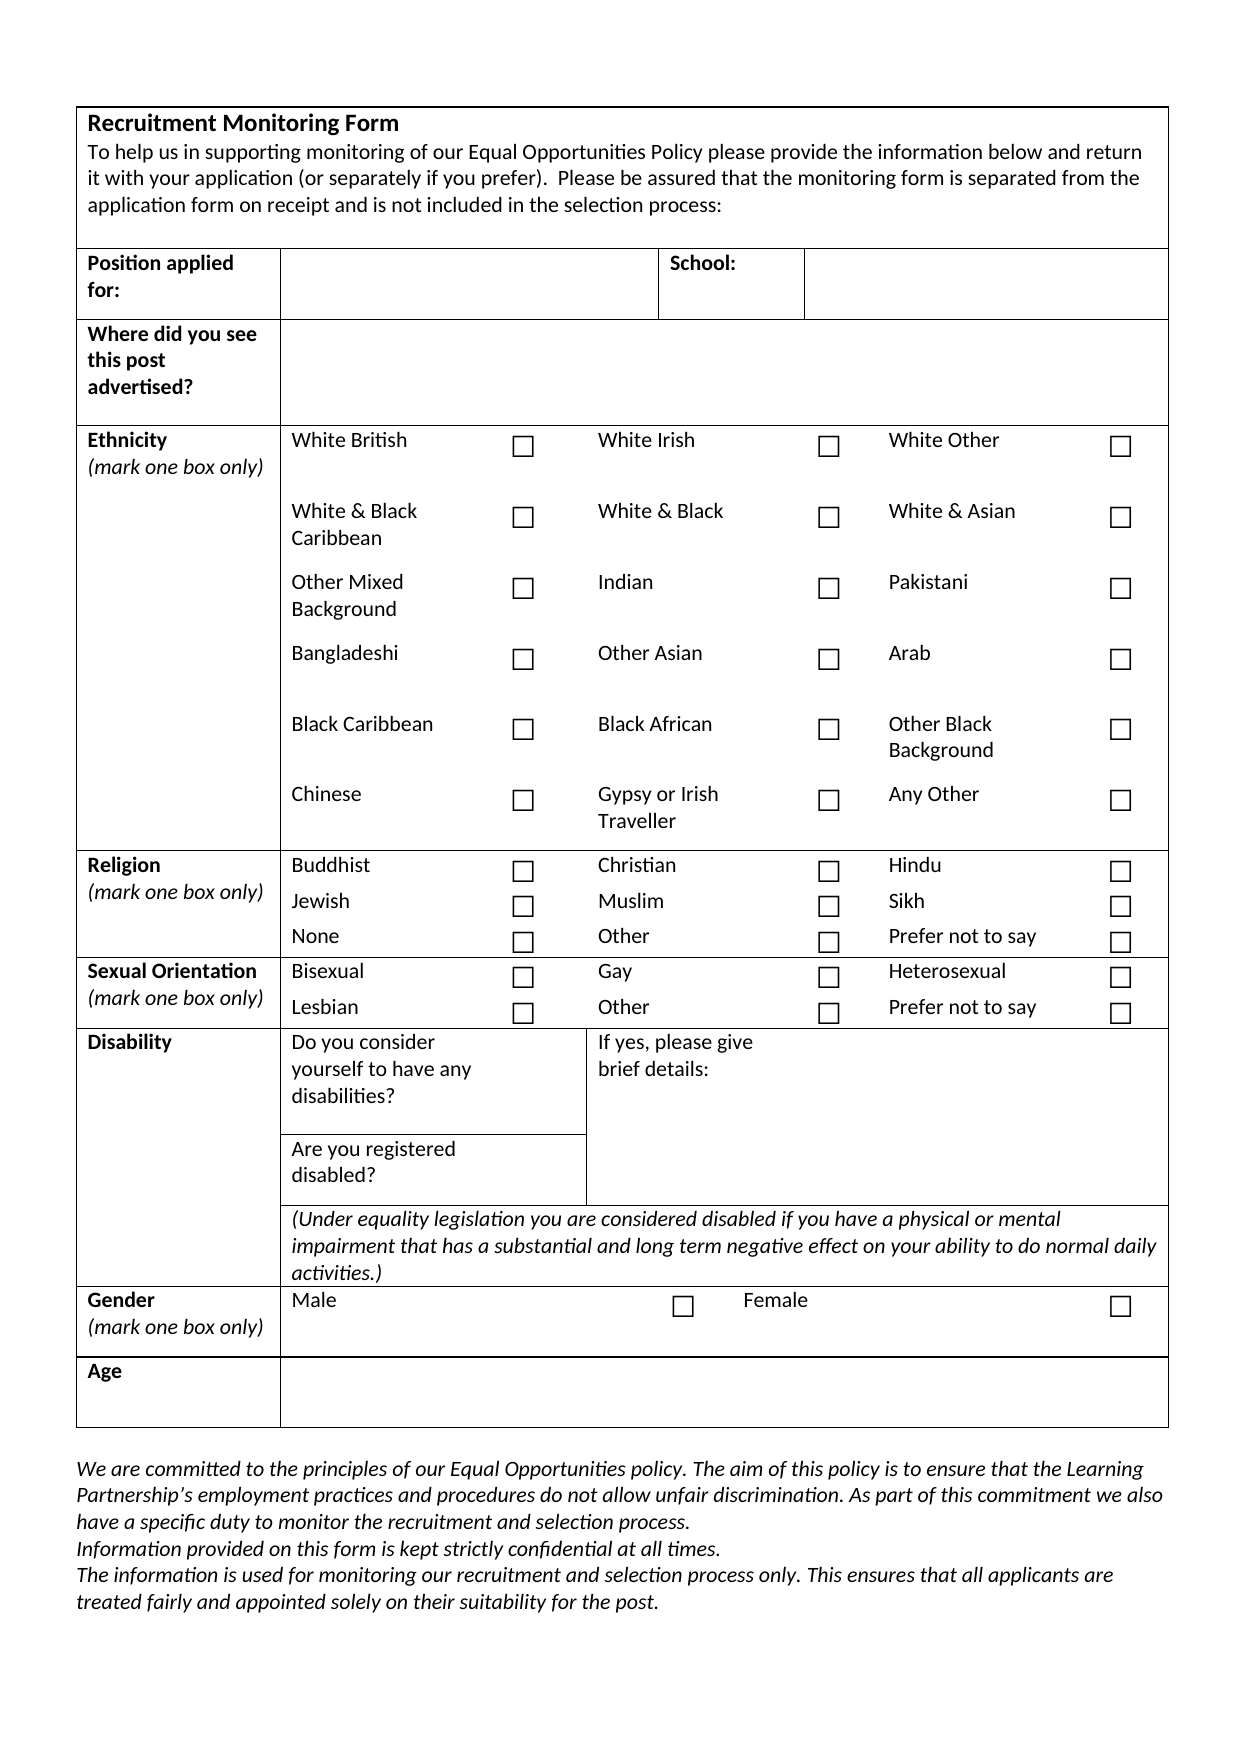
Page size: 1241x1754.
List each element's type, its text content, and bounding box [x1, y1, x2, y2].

table_cell Disability [77, 1029, 280, 1286]
table_cell Religion (mark one box only) [77, 851, 280, 957]
table_cell Are you registered disabled? [281, 1135, 498, 1204]
table_cell ☐ [804, 992, 877, 1027]
table_cell Jewish [281, 886, 498, 921]
table_cell ☐ [804, 780, 877, 850]
table_cell [499, 1029, 586, 1134]
table_cell Male [281, 1287, 659, 1356]
table_cell Buddhist [281, 851, 498, 886]
table_cell Age [77, 1358, 280, 1427]
table_cell Female [732, 1287, 1096, 1356]
table_cell ☐ [804, 886, 877, 921]
table_cell ☐ [1096, 780, 1168, 850]
table_cell Sexual Orientation (mark one box only) [77, 958, 280, 1027]
text The information is used for monitoring our recruitment and selection process only. This ensures that all applicants are treated fairly and appointed solely on their suitability for the post. [76, 1562, 1169, 1615]
table_cell Do you consider yourself to have any disabilities? [281, 1029, 498, 1134]
table_cell White British [281, 426, 498, 496]
table_cell White & Black Caribbean [281, 496, 498, 567]
table_cell White & Black [587, 496, 804, 567]
table_cell Gay [587, 958, 804, 992]
table_cell Black African [587, 709, 804, 779]
table_cell ☐ [804, 958, 877, 992]
table_cell White & Asian [877, 496, 1096, 567]
table_cell Other [587, 992, 804, 1027]
table_cell ☐ [499, 886, 587, 921]
table_cell White Other [877, 426, 1096, 496]
table_cell ☐ [1096, 958, 1168, 992]
table_cell ☐ [499, 992, 587, 1027]
table_cell Black Caribbean [281, 709, 498, 779]
table_cell ☐ [1096, 921, 1168, 957]
table_cell Other Mixed Background [281, 567, 498, 638]
text Information provided on this form is kept strictly confidential at all times. [76, 1535, 1169, 1562]
table_cell [281, 249, 658, 319]
table_cell ☐ [804, 921, 877, 957]
table_cell Bangladeshi [281, 638, 498, 709]
table_cell Other [587, 921, 804, 957]
table_cell ☐ [1096, 496, 1168, 567]
table_cell Position applied for: [77, 249, 280, 319]
table_cell ☐ [1096, 1287, 1168, 1356]
table_cell ☐ [1096, 992, 1168, 1027]
text We are committed to the principles of our Equal Opportunities policy. The aim of this policy is to ensure that the Learning Partnership’s employment practices and procedures do not allow unfair discrimination. As part of this commitment we also have a specific duty to monitor the recruitment and selection process. [76, 1455, 1169, 1535]
table_cell Where did you see this post advertised? [77, 320, 280, 425]
table_cell Bisexual [281, 958, 498, 992]
table_cell ☐ [804, 638, 877, 709]
table_cell ☐ [499, 496, 587, 567]
table_cell Any Other [877, 780, 1096, 850]
table_cell Hindu [877, 851, 1096, 886]
table_cell ☐ [499, 638, 587, 709]
table_cell Gender (mark one box only) [77, 1287, 280, 1356]
table_cell Other Black Background [877, 709, 1096, 779]
table_cell [499, 1135, 586, 1204]
table_cell ☐ [1096, 709, 1168, 779]
table_cell Sikh [877, 886, 1096, 921]
table_cell ☐ [499, 921, 587, 957]
table_cell White Irish [587, 426, 804, 496]
table_cell (Under equality legislation you are considered disabled if you have a physical or mental impairment that has a substantial and long term negative effect on your ability to do normal daily activities.) [281, 1206, 1168, 1286]
table_cell ☐ [804, 851, 877, 886]
table_header Recruitment Monitoring Form To help us in supporting monitoring of our Equal Opportunities Policy please provide the information below and return it with your application (or separately if you prefer). Please be assured that the monitoring form is separated from the application form on receipt and is not included in the selection process: [77, 108, 1168, 248]
table_cell ☐ [499, 567, 587, 638]
table_cell ☐ [804, 426, 877, 496]
table_cell ☐ [804, 567, 877, 638]
table_cell Chinese [281, 780, 498, 850]
table_cell ☐ [499, 426, 587, 496]
table_cell ☐ [1096, 638, 1168, 709]
table_cell ☐ [804, 709, 877, 779]
table_cell Arab [877, 638, 1096, 709]
table_cell Prefer not to say [877, 921, 1096, 957]
table_cell [804, 1029, 1168, 1204]
table_cell ☐ [499, 958, 587, 992]
table_cell ☐ [1096, 886, 1168, 921]
table_cell ☐ [659, 1287, 732, 1356]
table_cell ☐ [1096, 426, 1168, 496]
table_cell None [281, 921, 498, 957]
table_cell Heterosexual [877, 958, 1096, 992]
table_cell ☐ [1096, 851, 1168, 886]
table_cell Lesbian [281, 992, 498, 1027]
table_cell [281, 1358, 1168, 1427]
table_cell ☐ [499, 851, 587, 886]
table_cell ☐ [804, 496, 877, 567]
table_cell Other Asian [587, 638, 804, 709]
table_cell School: [659, 249, 804, 319]
table_cell Christian [587, 851, 804, 886]
table_cell [281, 320, 1168, 425]
table_cell Prefer not to say [877, 992, 1096, 1027]
table_cell ☐ [499, 780, 587, 850]
table_cell Muslim [587, 886, 804, 921]
table_cell Indian [587, 567, 804, 638]
table_cell [805, 249, 1168, 319]
table_cell If yes, please give brief details: [587, 1029, 804, 1204]
table_cell ☐ [1096, 567, 1168, 638]
table_cell Gypsy or Irish Traveller [587, 780, 804, 850]
table_cell ☐ [499, 709, 587, 779]
table_cell Ethnicity (mark one box only) [77, 426, 280, 850]
table_cell Pakistani [877, 567, 1096, 638]
